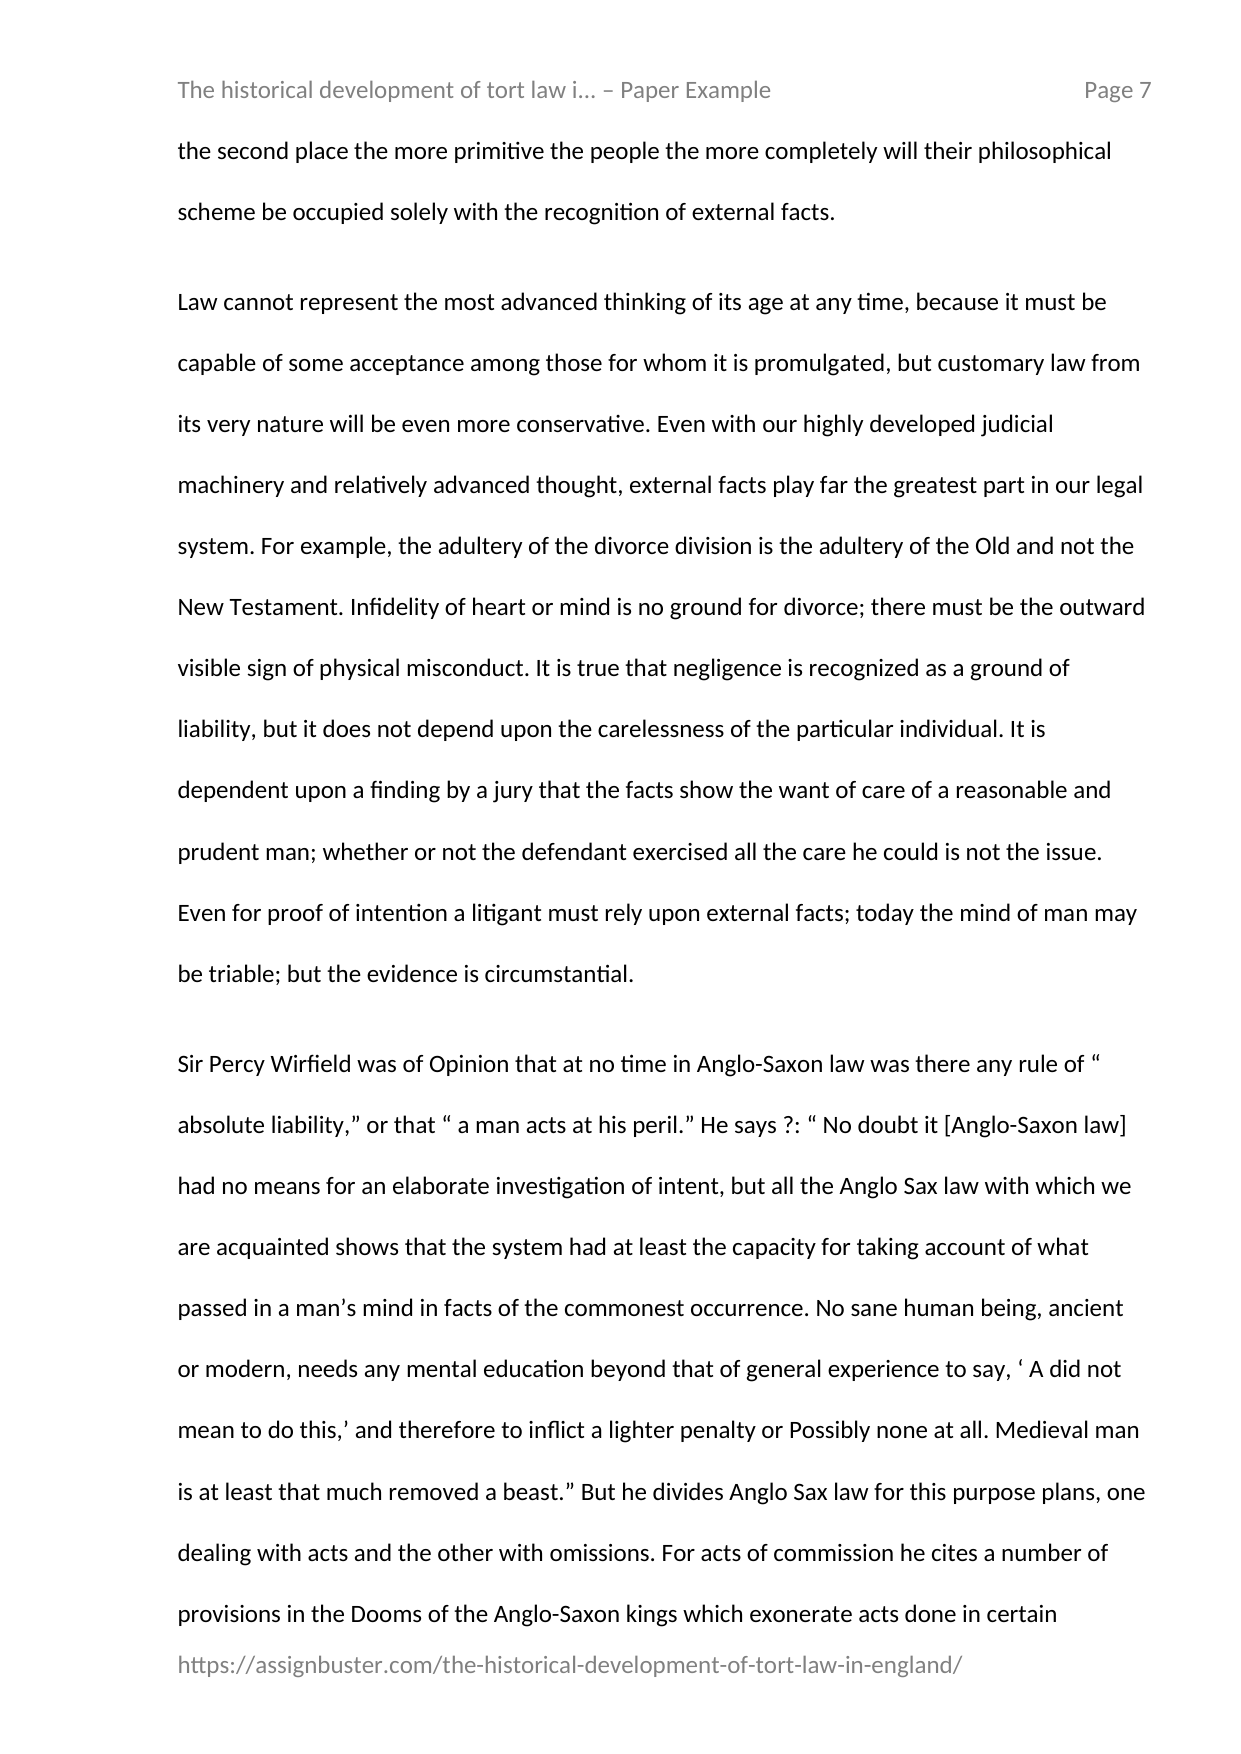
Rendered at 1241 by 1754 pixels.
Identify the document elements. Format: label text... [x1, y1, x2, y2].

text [177, 1048, 1152, 1628]
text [177, 135, 1152, 226]
text Law cannot represent the most advanced thinking of its age at any time, because it must be capable of some acceptance among those for whom it is promulgated, but customary law from its very nature will be even more conservative. Even with our highly developed judicial machinery and relatively advanced thought, external facts play far the greatest part in our legal system. For example, the adultery of the divorce division is the adultery of the Old and not the New Testament. Infidelity of heart or mind is no ground for divorce; there must be the outward visible sign of physical misconduct. It is true that negligence is recognized as a ground of liability, but it does not depend upon the carelessness of the particular individual. It is dependent upon a finding by a jury that the facts show the want of care of a reasonable and prudent man; whether or not the defendant exercised all the care he could is not the issue. Even for proof of intention a litigant must rely upon external facts; today the mind of man may be triable; but the evidence is circumstantial. [177, 286, 1152, 988]
